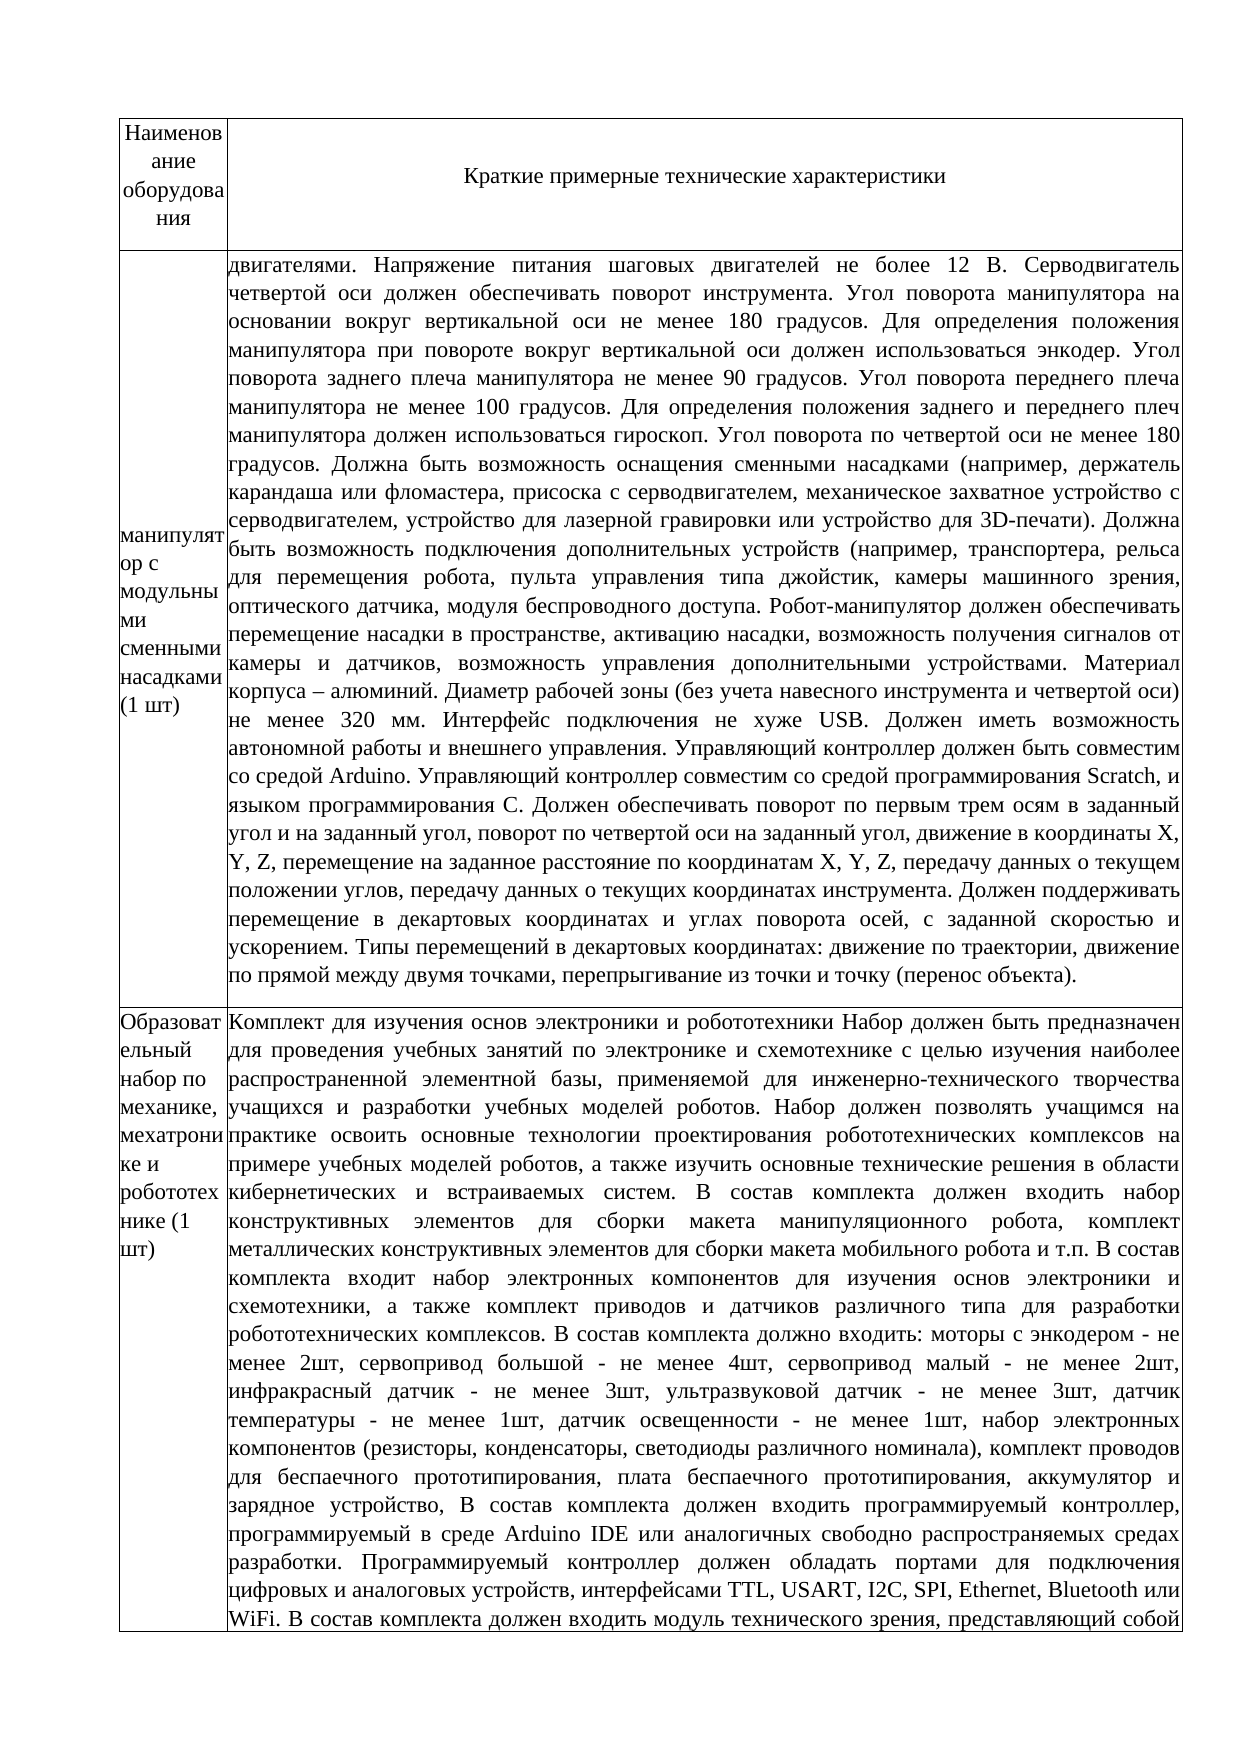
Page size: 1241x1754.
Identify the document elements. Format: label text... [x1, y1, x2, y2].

table_header Наименование оборудования [120, 119, 227, 249]
table_header Краткие примерные технические характеристики [228, 119, 1182, 249]
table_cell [228, 251, 1182, 1007]
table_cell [120, 251, 227, 1007]
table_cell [228, 1008, 1182, 1631]
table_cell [120, 1008, 227, 1631]
